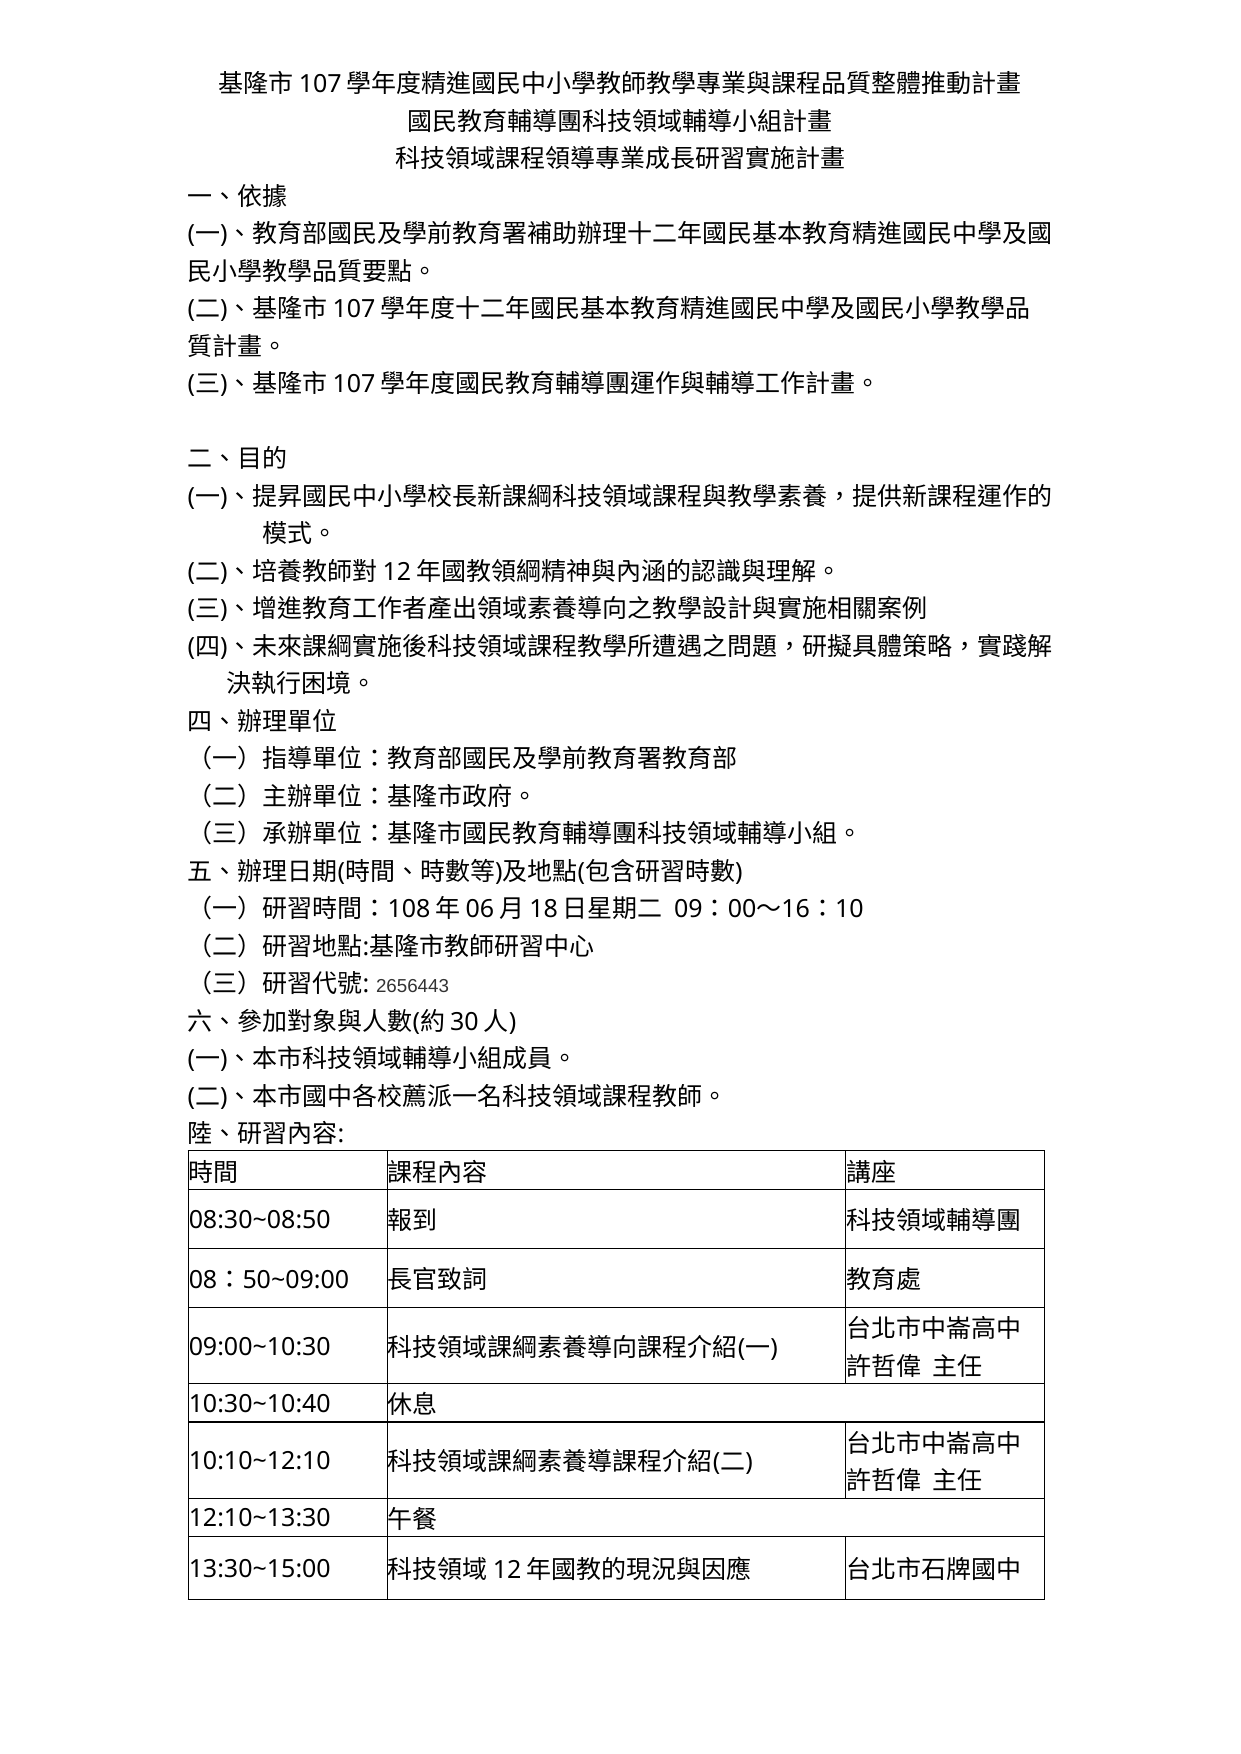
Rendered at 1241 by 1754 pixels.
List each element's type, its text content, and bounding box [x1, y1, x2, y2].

table_cell 午餐 [388, 1499, 1044, 1536]
table_cell 科技領域課綱素養導向課程介紹(一) [388, 1308, 845, 1383]
text （一）指導單位：教育部國民及學前教育署教育部 [187, 738, 1053, 775]
table_cell 12:10~13:30 [189, 1499, 387, 1536]
table_cell 10:30~10:40 [189, 1384, 387, 1421]
text 決執行困境。 [187, 663, 1053, 700]
text (一)、提昇國民中小學校長新課綱科技領域課程與教學素養，提供新課程運作的 [187, 475, 1053, 513]
text (一)、本市科技領域輔導小組成員。 [187, 1038, 1053, 1075]
text 國民教育輔導團科技領域輔導小組計畫 [187, 100, 1053, 138]
table_cell 10:10~12:10 [189, 1423, 387, 1497]
table_cell 13:30~15:00 [189, 1537, 387, 1599]
table_cell 08：50~09:00 [189, 1249, 387, 1307]
table_header 課程內容 [388, 1151, 845, 1189]
text 四、辦理單位 [187, 700, 1053, 738]
table_cell 科技領域輔導團 [846, 1190, 1044, 1248]
text (四)、未來課綱實施後科技領域課程教學所遭遇之問題，研擬具體策略，實踐解 [187, 625, 1053, 663]
text 陸、研習內容: [187, 1113, 1053, 1150]
text 基隆市107學年度精進國民中小學教師教學專業與課程品質整體推動計畫 [187, 63, 1053, 100]
text （二）研習地點:基隆市教師研習中心 [187, 925, 1053, 963]
table_cell 台北市中崙高中許哲偉 主任 [846, 1423, 1044, 1497]
text 科技領域課程領導專業成長研習實施計畫 [187, 138, 1053, 175]
table_cell 科技領域12年國教的現況與因應 [388, 1537, 845, 1599]
text （二）主辦單位：基隆市政府。 [187, 775, 1053, 813]
text 五、辦理日期(時間、時數等)及地點(包含研習時數) [187, 850, 1053, 888]
text （三）研習代號: 2656443 [187, 963, 1053, 1000]
table_cell 科技領域課綱素養導課程介紹(二) [388, 1423, 845, 1497]
text (三)、基隆市107學年度國民教育輔導團運作與輔導工作計畫。 [187, 363, 1053, 400]
text 模式。 [187, 513, 1053, 550]
text （三）承辦單位：基隆市國民教育輔導團科技領域輔導小組。 [187, 813, 1053, 850]
text (三)、增進教育工作者產出領域素養導向之教學設計與實施相關案例 [187, 588, 1053, 625]
table_cell 報到 [388, 1190, 845, 1248]
table_cell 休息 [388, 1384, 1044, 1421]
table_header 時間 [189, 1151, 387, 1189]
text 二、目的 [187, 438, 1053, 475]
table_cell 09:00~10:30 [189, 1308, 387, 1383]
table_cell 台北市石牌國中陳玫良 主任 [846, 1537, 1044, 1599]
table_cell 08:30~08:50 [189, 1190, 387, 1248]
text 一、依據 [187, 175, 1053, 213]
table_cell 台北市中崙高中許哲偉 主任 [846, 1308, 1044, 1383]
table_header 講座 [846, 1151, 1044, 1189]
text (二)、基隆市107學年度十二年國民基本教育精進國民中學及國民小學教學品質計畫。 [187, 288, 1053, 363]
text (二)、培養教師對12年國教領綱精神與內涵的認識與理解。 [187, 550, 1053, 588]
text (一)、教育部國民及學前教育署補助辦理十二年國民基本教育精進國民中學及國民小學教學品質要點。 [187, 213, 1053, 288]
text 六、參加對象與人數(約30人) [187, 1000, 1053, 1038]
text （一）研習時間：108年06月18日星期二 09：00～16：10 [187, 888, 1053, 925]
table_cell 教育處 [846, 1249, 1044, 1307]
text (二)、本市國中各校薦派一名科技領域課程教師。 [187, 1075, 1053, 1113]
table_cell 長官致詞 [388, 1249, 845, 1307]
